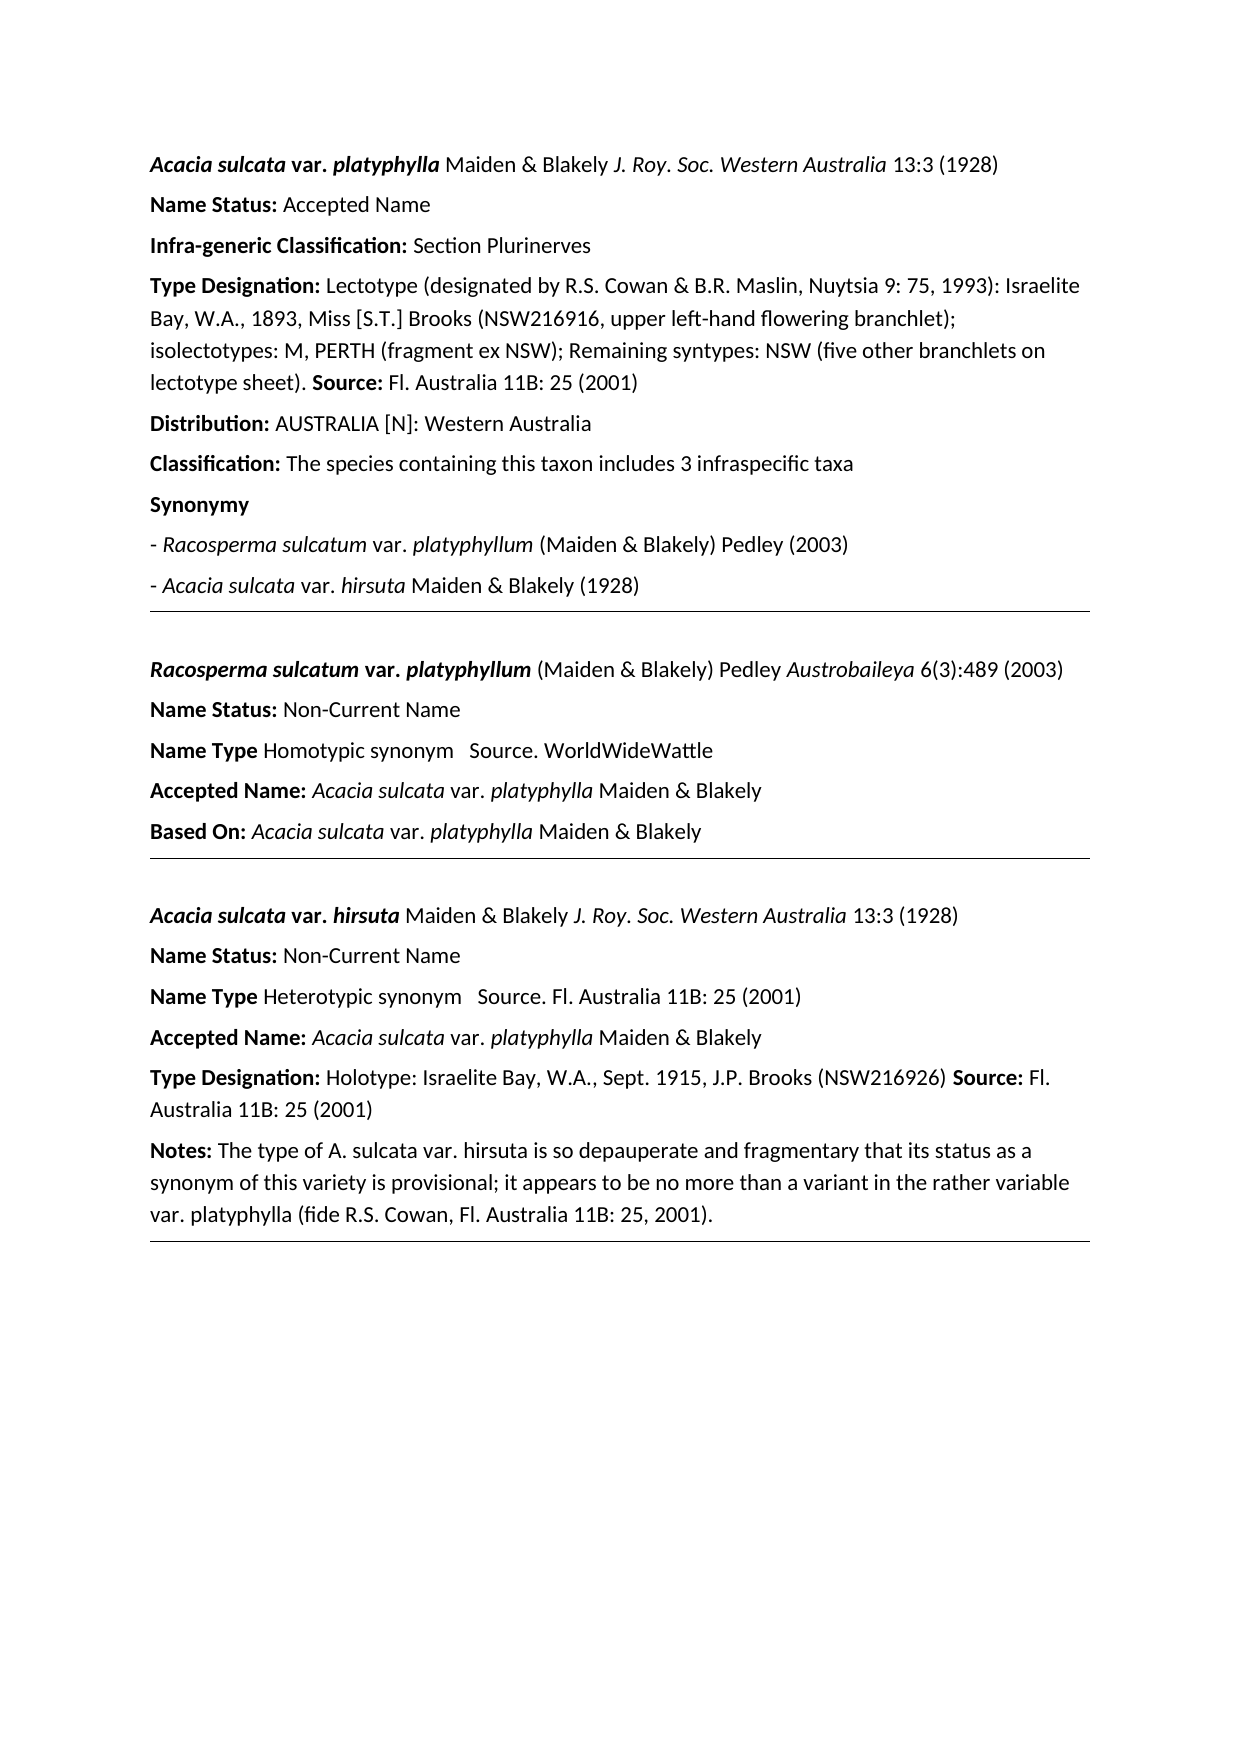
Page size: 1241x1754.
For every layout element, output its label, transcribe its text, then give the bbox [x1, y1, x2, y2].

text Notes: The type of A. sulcata var. hirsuta is so depauperate and fragmentary that its status as a synonym of this variety is provisional; it appears to be no more than a variant in the rather variable var. platyphylla (fide R.S. Cowan, Fl. Australia 11B: 25, 2001). [150, 1136, 1090, 1228]
text Name Type Homotypic synonym Source. WorldWideWattle [150, 736, 1090, 764]
text Type Designation: Holotype: Israelite Bay, W.A., Sept. 1915, J.P. Brooks (NSW216926) Source: Fl. Australia 11B: 25 (2001) [150, 1063, 1090, 1123]
text Name Status: Non-Current Name [150, 942, 1090, 970]
text Synonymy [150, 490, 1090, 518]
text Acacia sulcata var. hirsuta Maiden & Blakely J. Roy. Soc. Western Australia 13:3 (1928) [150, 901, 1090, 929]
text Racosperma sulcatum var. platyphyllum (Maiden & Blakely) Pedley Austrobaileya 6(3):489 (2003) [150, 655, 1090, 683]
text Name Status: Accepted Name [150, 191, 1090, 218]
text Infra-generic Classification: Section Plurinerves [150, 231, 1090, 259]
text Name Status: Non-Current Name [150, 695, 1090, 723]
text Classification: The species containing this taxon includes 3 infraspecific taxa [150, 449, 1090, 477]
text Based On: Acacia sulcata var. platyphylla Maiden & Blakely [150, 817, 1090, 845]
text Name Type Heterotypic synonym Source. Fl. Australia 11B: 25 (2001) [150, 982, 1090, 1010]
text - Acacia sulcata var. hirsuta Maiden & Blakely (1928) [150, 571, 1090, 599]
text Type Designation: Lectotype (designated by R.S. Cowan & B.R. Maslin, Nuytsia 9: 75, 1993): Israelite Bay, W.A., 1893, Miss [S.T.] Brooks (NSW216916, upper left-hand flowering branchlet); isolectotypes: M, PERTH (fragment ex NSW); Remaining syntypes: NSW (five other branchlets on lectotype sheet). Source: Fl. Australia 11B: 25 (2001) [150, 272, 1090, 396]
text Acacia sulcata var. platyphylla Maiden & Blakely J. Roy. Soc. Western Australia 13:3 (1928) [150, 150, 1090, 178]
text Accepted Name: Acacia sulcata var. platyphylla Maiden & Blakely [150, 1023, 1090, 1051]
text - Racosperma sulcatum var. platyphyllum (Maiden & Blakely) Pedley (2003) [150, 530, 1090, 558]
text Accepted Name: Acacia sulcata var. platyphylla Maiden & Blakely [150, 776, 1090, 804]
text Distribution: AUSTRALIA [N]: Western Australia [150, 409, 1090, 437]
